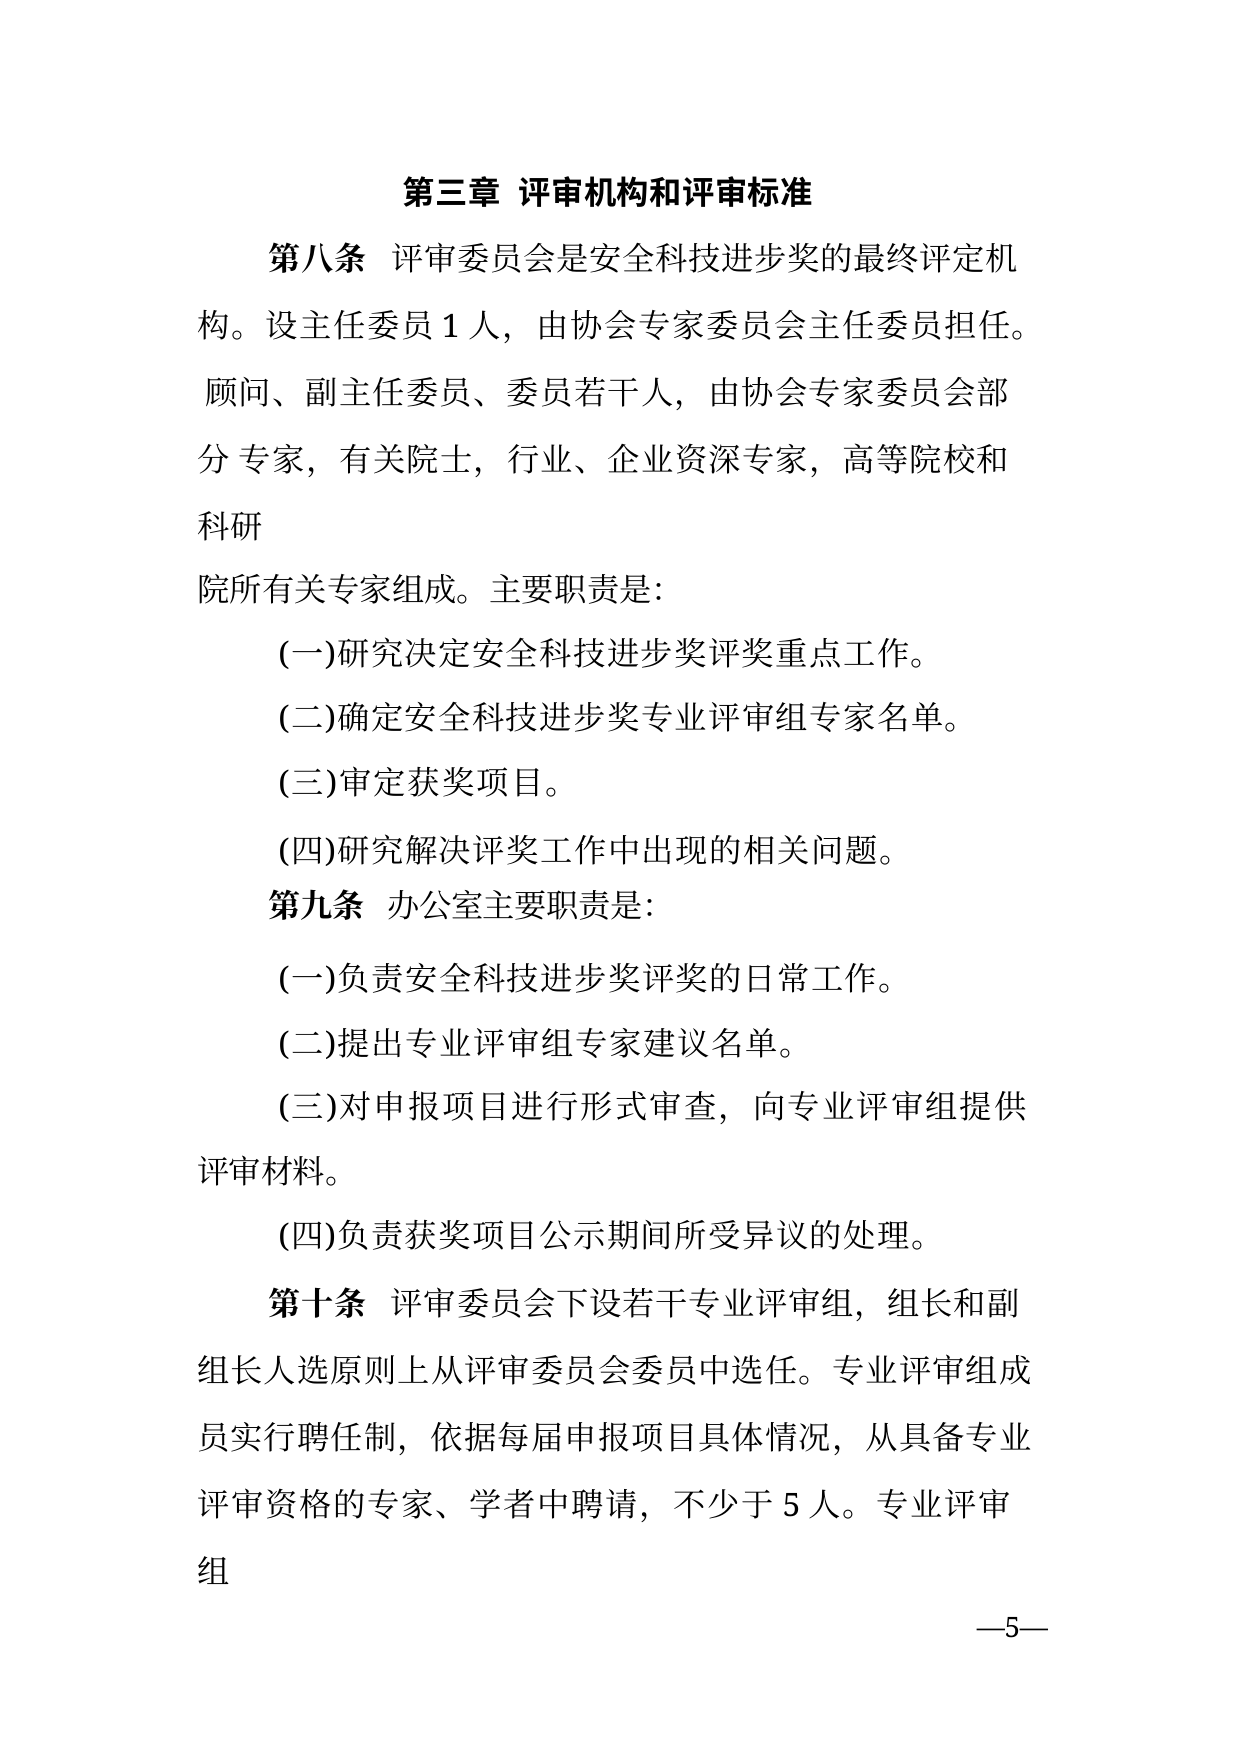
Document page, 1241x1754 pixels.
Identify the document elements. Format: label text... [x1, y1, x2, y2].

text (三)审定获奖项目。 [278, 761, 1054, 803]
text (四)负责获奖项目公示期间所受异议的处理。 [278, 1214, 1054, 1256]
text 第十条 评审委员会下设若干专业评审组，组长和副 组长人选原则上从评审委员会委员中选任。专业评审组成 员实行聘任制，依据每届申报项目具体情况，从具备专业 评审资格的专家、学者中聘请，不少于5人。专业评审组 [197, 1278, 1038, 1592]
text (四)研究解决评奖工作中出现的相关问题。 第九条 办公室主要职责是： [268, 825, 924, 927]
text (三)对申报项目进行形式审查，向专业评审组提供 [278, 1085, 1054, 1127]
text 第八条 评审委员会是安全科技进步奖的最终评定机 构。设主任委员1人，由协会专家委员会主任委员担任。 顾问、副主任委员、委员若干人，由协会专家委员会部分 专家，有关院士，行业、企业资深专家，高等院校和科研 [197, 233, 1036, 547]
text (一)负责安全科技进步奖评奖的日常工作。 [278, 956, 1054, 999]
text (二)确定安全科技进步奖专业评审组专家名单。 [278, 696, 1054, 738]
text 院所有关专家组成。主要职责是： [197, 568, 1054, 610]
text 评审材料。 [197, 1149, 1054, 1192]
text (一)研究决定安全科技进步奖评奖重点工作。 [278, 631, 1054, 674]
text 第三章 评审机构和评审标准 [402, 170, 1054, 213]
text (二)提出专业评审组专家建议名单。 [278, 1021, 1054, 1063]
